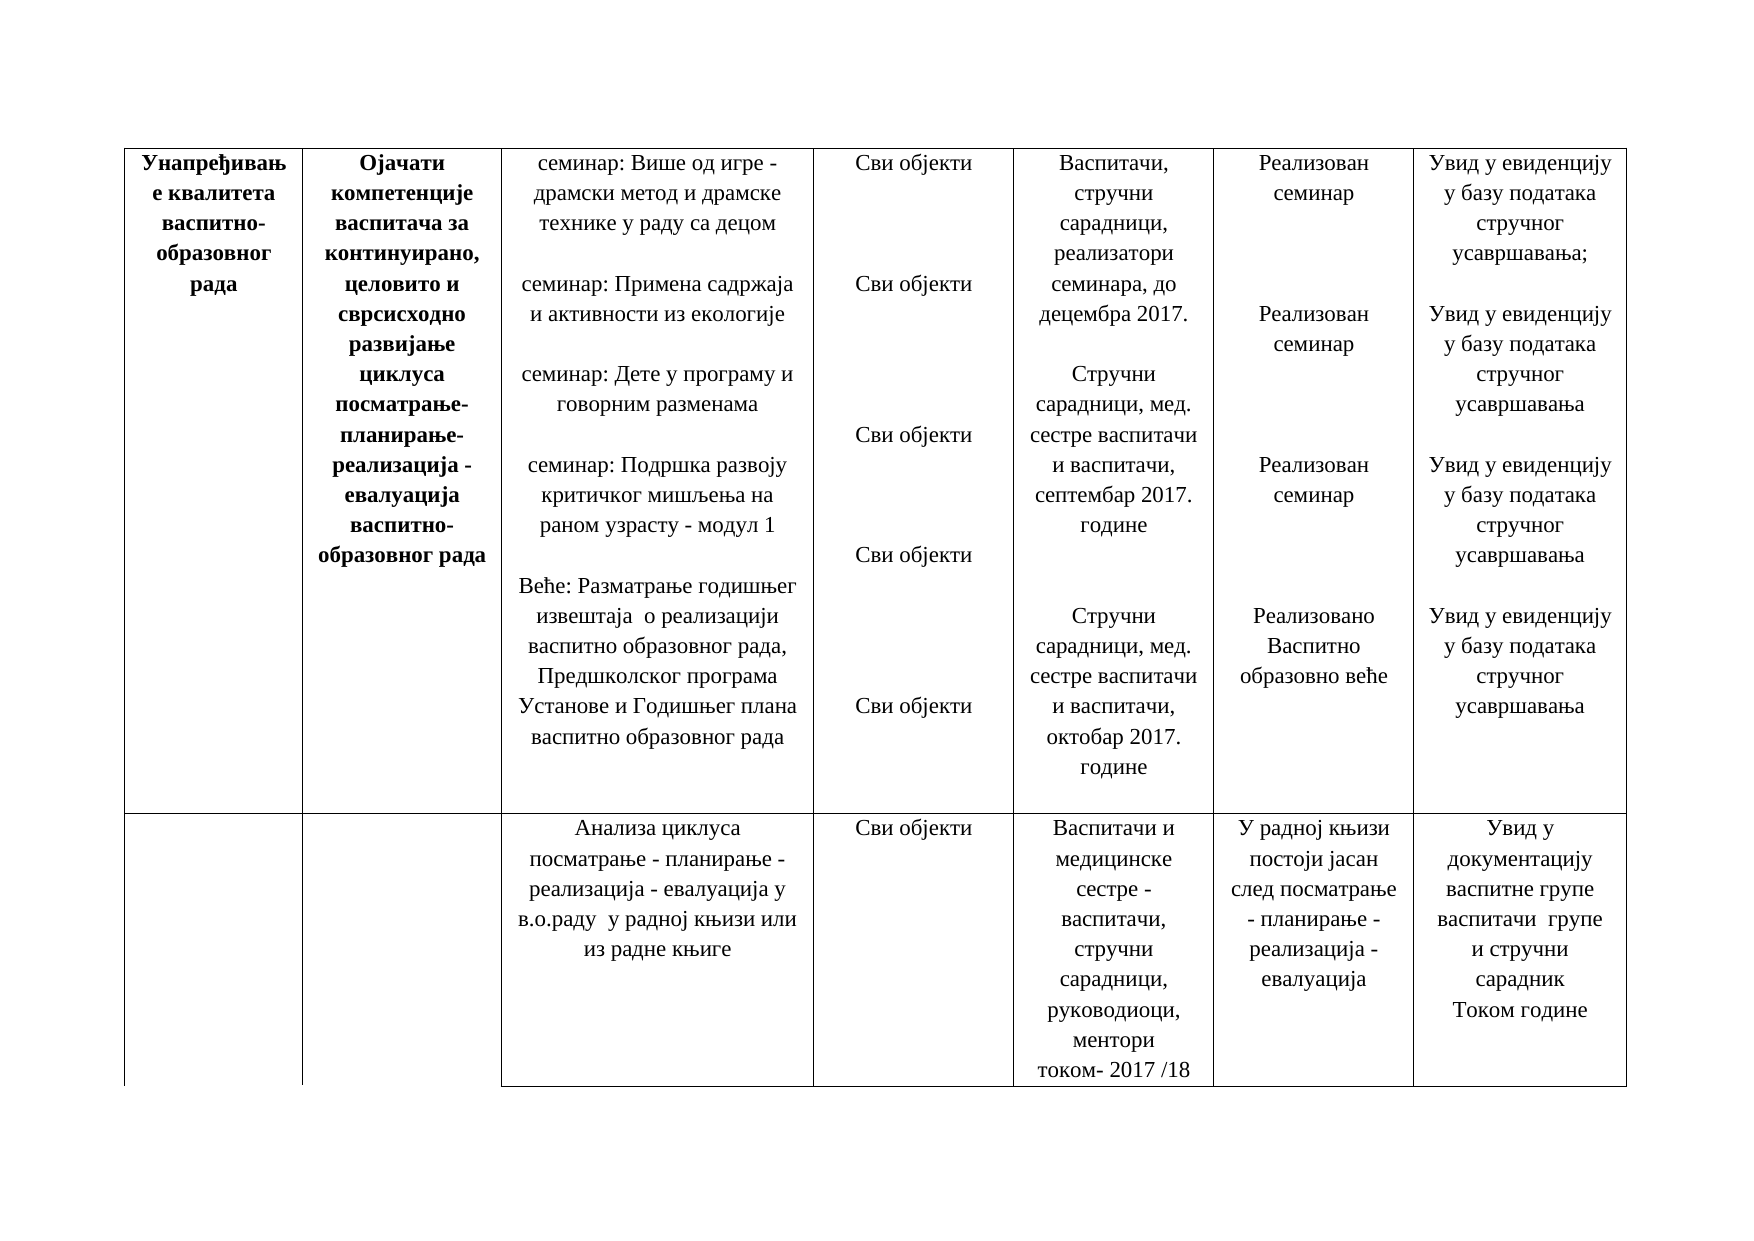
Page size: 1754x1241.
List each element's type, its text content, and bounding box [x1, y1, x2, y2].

table_cell Анализа циклуса посматрање - планирање - реализација - евалуација у в.о.раду у радној књизи или из радне књиге [502, 814, 813, 1086]
table_cell Унапређивање квалитета васпитно-образовног рада [125, 149, 302, 813]
table_cell Васпитачи, стручни сарадници, реализатори семинара, до децембра 2017. Стручни сарадници, мед. сестре васпитачи и васпитачи, септембар 2017. године Стручни сарадници, мед. сестре васпитачи и васпитачи, октобар 2017. године [1014, 149, 1213, 813]
table_cell Увид у евиденцију у базу података стручног усавршавања; Увид у евиденцију у базу података стручног усавршавања Увид у евиденцију у базу података стручног усавршавања Увид у евиденцију у базу података стручног усавршавања [1414, 149, 1626, 813]
table_cell Васпитачи и медицинске сестре -васпитачи, стручни сарадници, руководиоци, ментори током- 2017 /18 [1014, 814, 1213, 1086]
table_cell Ојачати компетенције васпитача за континуирано, целовито и сврсисходно развијање циклуса посматрање- планирање-реализација -евалуација васпитно-образовног рада [303, 149, 501, 813]
table_cell [303, 814, 501, 1086]
table_cell Реализован семинар Реализован семинар Реализован семинар Реализовано Васпитно образовно веће [1214, 149, 1413, 813]
table_cell [125, 814, 303, 1086]
table_cell семинар: Више од игре - драмски метод и драмске технике у раду са децом семинар: Примена садржаја и активности из екологије семинар: Дете у програму и говорним разменама семинар: Подршка развоју критичког мишљења на раном узрасту - модул 1 Веће: Разматрање годишњег извештаја о реализацији васпитно образовног рада, Предшколског програма Установе и Годишњег плана васпитно образовног рада [502, 149, 813, 813]
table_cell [1414, 814, 1626, 1086]
table_cell У радној књизи постоји јасан след посматрање - планирање - реализација - евалуација [1214, 814, 1413, 1086]
table_cell Сви објекти [814, 814, 1013, 1086]
table_cell Сви објекти Сви објекти Сви објекти Сви објекти Сви објекти [814, 149, 1013, 813]
